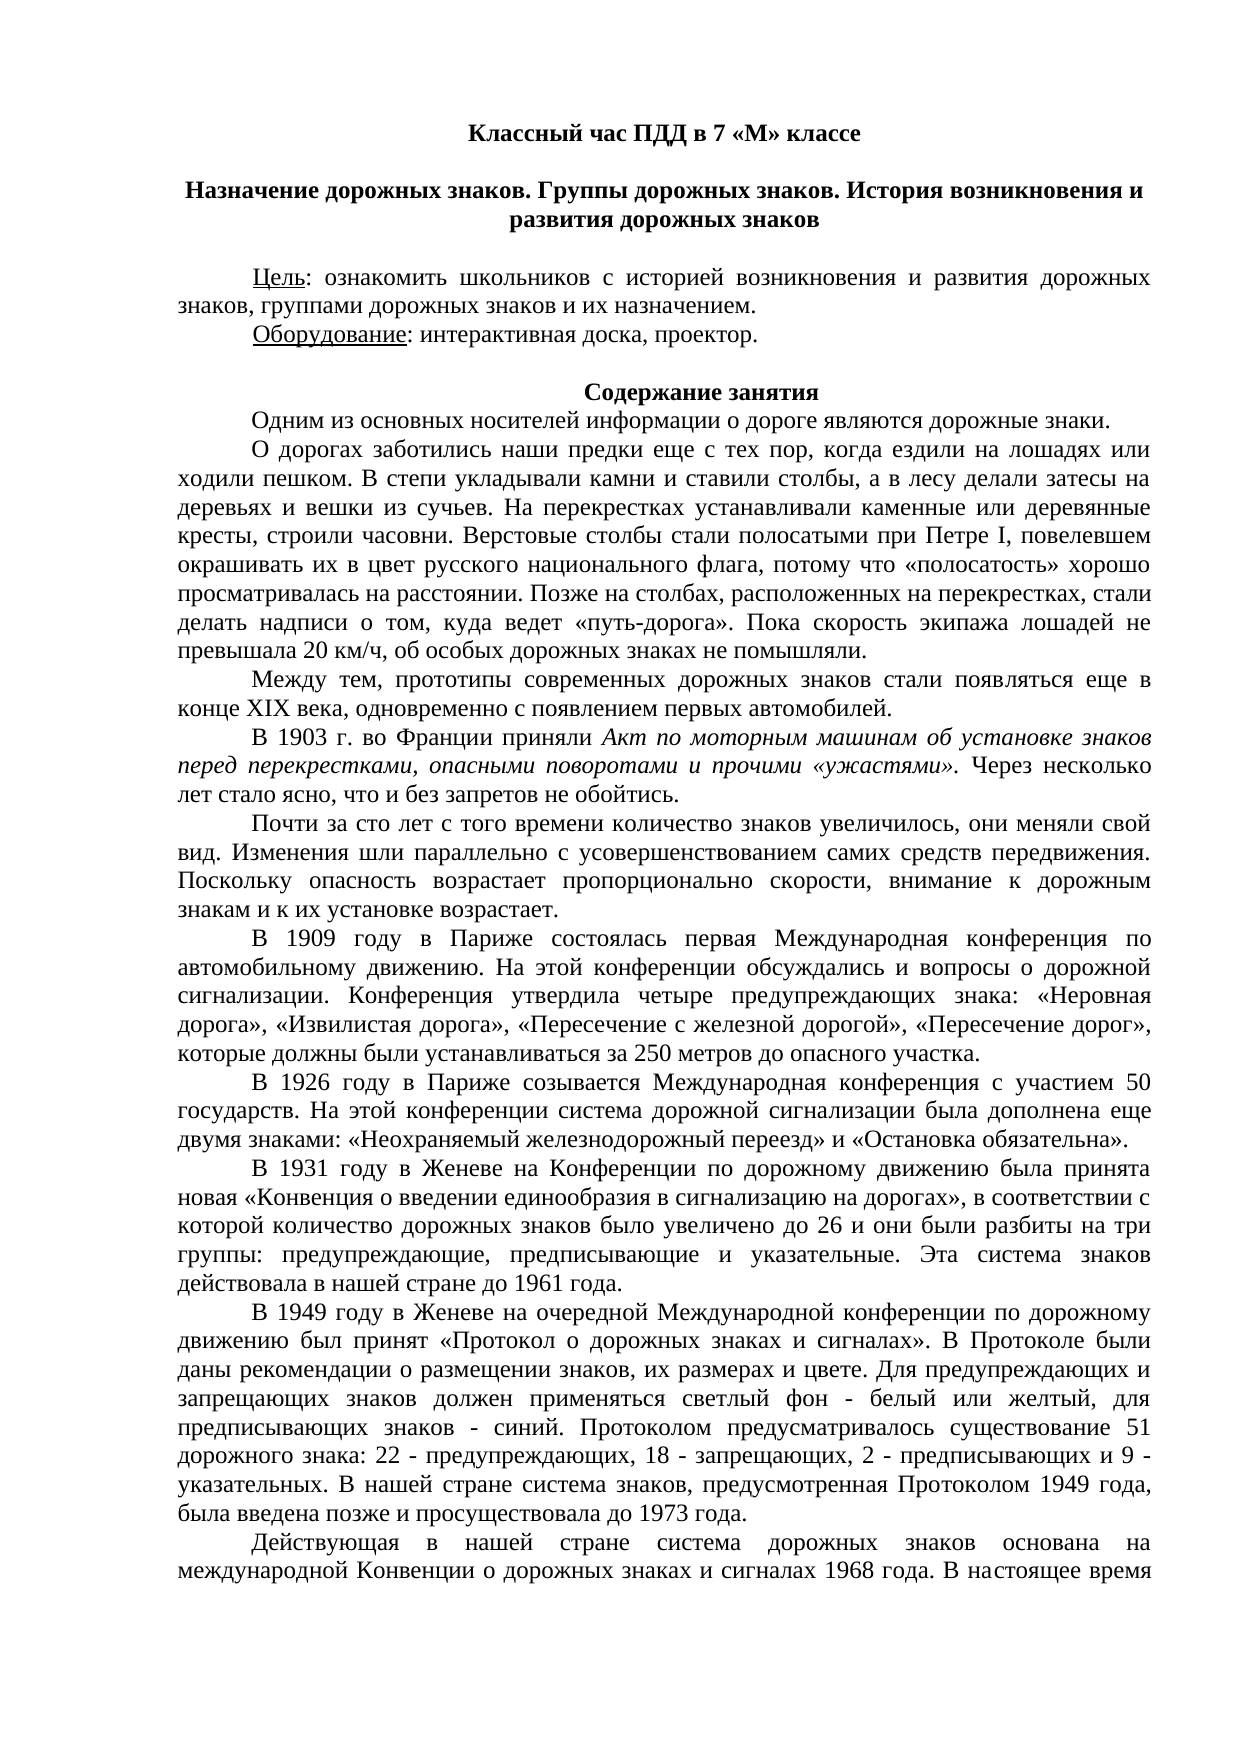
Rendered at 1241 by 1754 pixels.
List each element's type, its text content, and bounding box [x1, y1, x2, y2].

text В 1926 году в Париже созывается Международная конференция с участием 50 государств. На этой конференции система дорожной сигнализации была дополнена еще двумя знаками: «Неохраняемый железнодорожный переезд» и «Остановка обязательна». [177, 1067, 1152, 1153]
text Назначение дорожных знаков. Группы дорожных знаков. История возникновения и развития дорожных знаков [177, 176, 1152, 233]
text В 1903 г. во Франции приняли Акт по моторным машинам об установке знаков перед перекрестками, опасными поворотами и прочими «ужастями». Через несколько лет стало ясно, что и без запретов не обойтись. [177, 722, 1152, 808]
text О дорогах заботились наши предки еще с тех пор, когда ездили на лошадях или ходили пешком. В степи укладывали камни и ставили столбы, а в лесу делали затесы на деревьях и вешки из сучьев. На перекрестках устанавливали каменные или деревянные кресты, строили часовни. Верстовые столбы стали полосатыми при Петре I, повелевшем окрашивать их в цвет русского национального флага, потому что «полосатость» хорошо просматривалась на расстоянии. Позже на столбах, расположенных на перекрестках, стали делать надписи о том, куда ведет «путь-дорога». Пока скорость экипажа лошадей не превышала 20 км/ч, об особых дорожных знаках не помышляли. [177, 434, 1152, 664]
text Оборудование: интерактивная доска, проектор. [177, 319, 1152, 348]
text Одним из основных носителей информации о дороге являются дорожные знаки. [177, 406, 1152, 434]
text Почти за сто лет с того времени количество знаков увеличилось, они меняли свой вид. Изменения шли параллельно с усовершенствованием самих средств передвижения. Поскольку опасность возрастает пропорционально скорости, внимание к дорожным знакам и к их установке возрастает. [177, 808, 1152, 923]
text В 1949 году в Женеве на очередной Международной конференции по дорожному движению был принят «Протокол о дорожных знаках и сигналах». В Протоколе были даны рекомендации о размещении знаков, их размерах и цвете. Для предупреждающих и запрещающих знаков должен применяться светлый фон - белый или желтый, для предписывающих знаков - синий. Протоколом предусматривалось существование 51 дорожного знака: 22 - предупреждающих, 18 - запрещающих, 2 - предписывающих и 9 - указательных. В нашей стране система знаков, предусмотренная Протоколом 1949 года, была введена позже и просуществовала до 1973 года. [177, 1297, 1152, 1527]
text В 1909 году в Париже состоялась первая Международная конференция по автомобильному движению. На этой конференции обсуждались и вопросы о дорожной сигнализации. Конференция утвердила четыре предупреждающих знака: «Неровная дорога», «Извилистая дорога», «Пересечение с железной дорогой», «Пересечение дорог», которые должны были устанавливаться за 250 метров до опасного участка. [177, 923, 1152, 1067]
text Содержание занятия [177, 377, 1152, 406]
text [177, 1527, 1152, 1584]
text Классный час ПДД в 7 «М» классе [177, 118, 1152, 147]
text В 1931 году в Женеве на Конференции по дорожному движению была принята новая «Конвенция о введении единообразия в сигнализацию на дорогах», в соответствии с которой количество дорожных знаков было увеличено до 26 и они были разбиты на три группы: предупреждающие, предписывающие и указательные. Эта система знаков действовала в нашей стране до 1961 года. [177, 1153, 1152, 1297]
text Между тем, прототипы современных дорожных знаков стали появляться еще в конце XIX века, одновременно с появлением первых автомобилей. [177, 664, 1152, 722]
text Цель: ознакомить школьников с историей возникновения и развития дорожных знаков, группами дорожных знаков и их назначением. [177, 262, 1152, 319]
